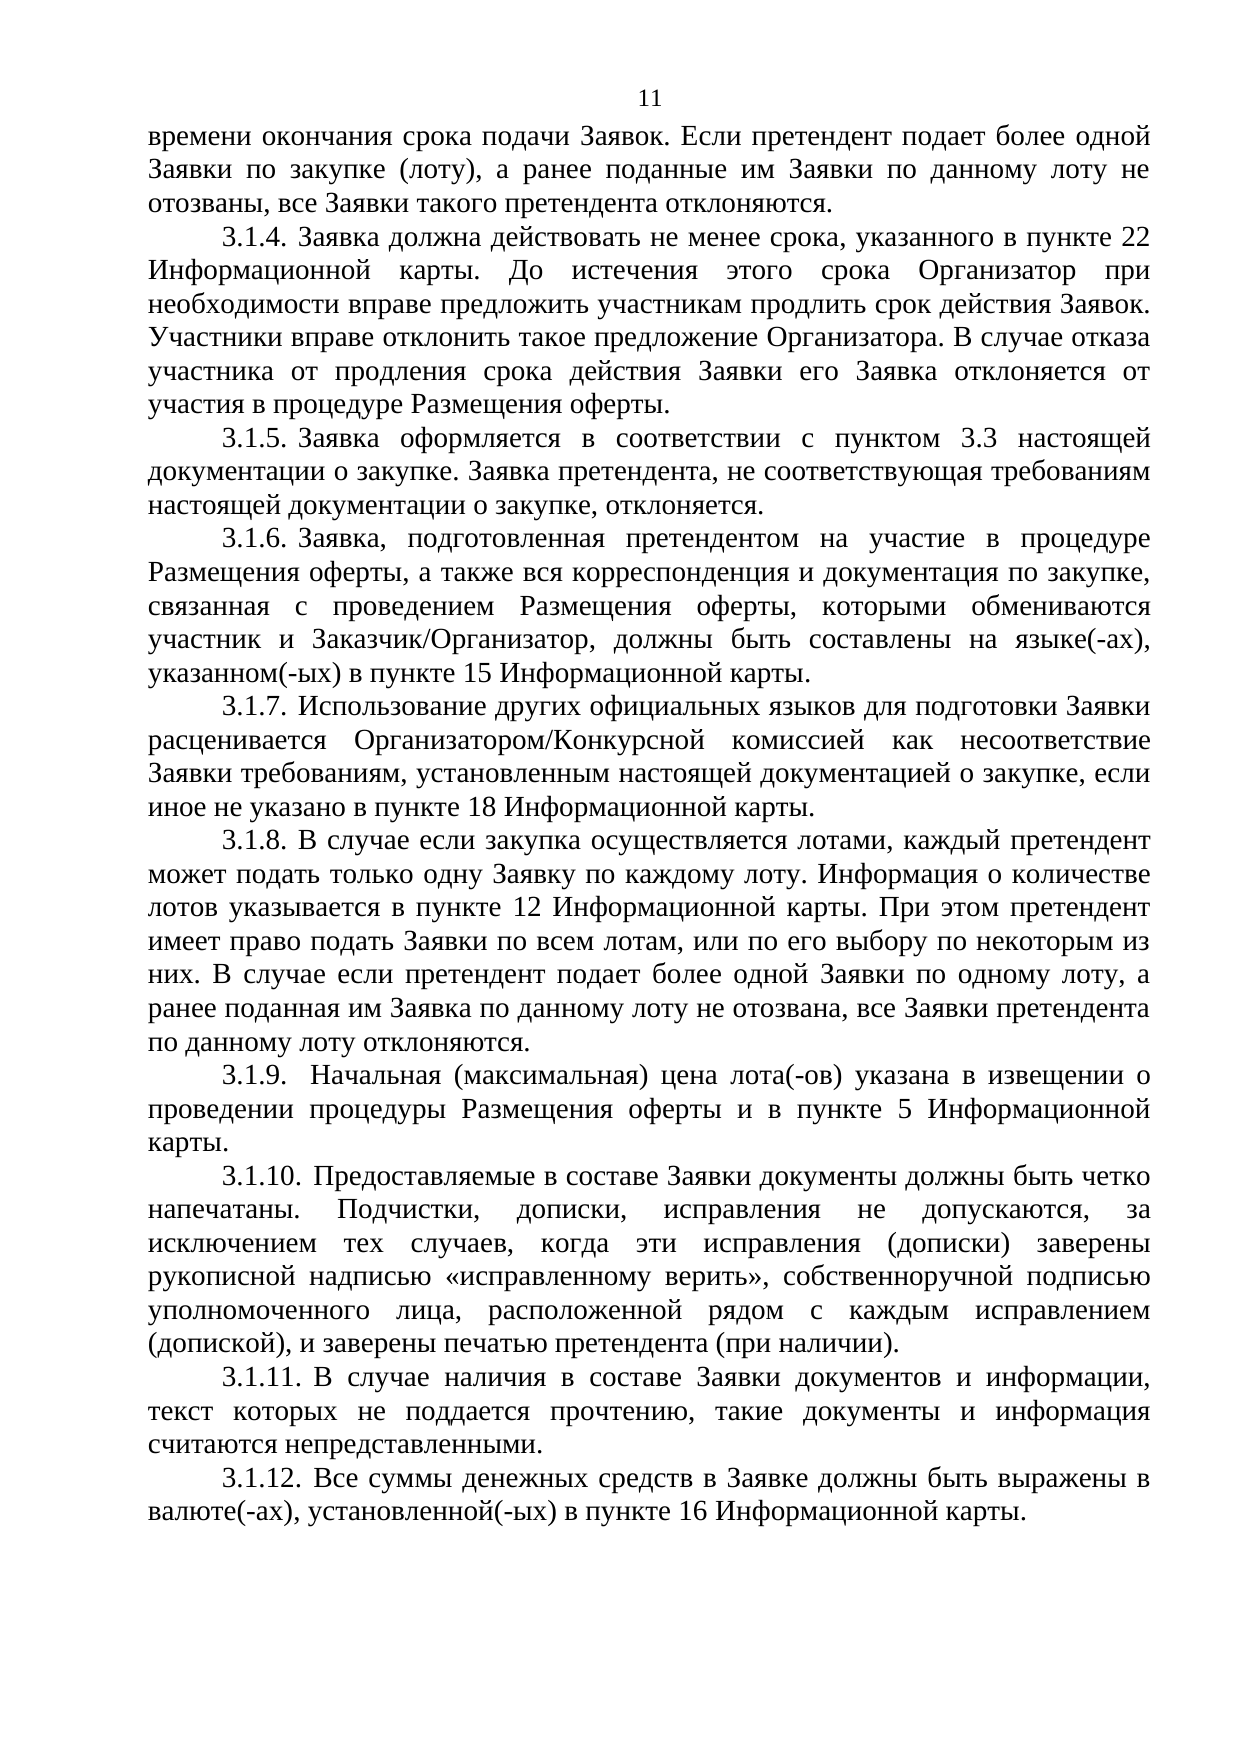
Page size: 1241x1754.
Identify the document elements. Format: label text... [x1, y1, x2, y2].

list Все суммы денежных средств в Заявке должны быть выражены в валюте(-ах), установленной(-ых) в пункте 16 Информационной карты. [148, 1460, 1152, 1527]
list Начальная (максимальная) цена лота(-ов) указана в извещении о проведении процедуры Размещения оферты и в пункте 5 Информационной карты. [148, 1057, 1152, 1158]
list Предоставляемые в составе Заявки документы должны быть четко напечатаны. Подчистки, дописки, исправления не допускаются, за исключением тех случаев, когда эти исправления (дописки) заверены рукописной надписью «исправленному верить», собственноручной подписью уполномоченного лица, расположенной рядом с каждым исправлением (допиской), и заверены печатью претендента (при наличии). [148, 1158, 1152, 1359]
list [148, 118, 1152, 219]
list Заявка, подготовленная претендентом на участие в процедуре Размещения оферты, а также вся корреспонденция и документация по закупке, связанная с проведением Размещения оферты, которыми обмениваются участник и Заказчик/Организатор, должны быть составлены на языке(-ах), указанном(-ых) в пункте 15 Информационной карты. [148, 521, 1152, 688]
list Заявка должна действовать не менее срока, указанного в пункте 22 Информационной карты. До истечения этого срока Организатор при необходимости вправе предложить участникам продлить срок действия Заявок. Участники вправе отклонить такое предложение Организатора. В случае отказа участника от продления срока действия Заявки его Заявка отклоняется от участия в процедуре Размещения оферты. [148, 219, 1152, 420]
list В случае если закупка осуществляется лотами, каждый претендент может подать только одну Заявку по каждому лоту. Информация о количестве лотов указывается в пункте 12 Информационной карты. При этом претендент имеет право подать Заявки по всем лотам, или по его выбору по некоторым из них. В случае если претендент подает более одной Заявки по одному лоту, а ранее поданная им Заявка по данному лоту не отозвана, все Заявки претендента по данному лоту отклоняются. [148, 822, 1152, 1057]
list Использование других официальных языков для подготовки Заявки расценивается Организатором/Конкурсной комиссией как несоответствие Заявки требованиям, установленным настоящей документацией о закупке, если иное не указано в пункте 18 Информационной карты. [148, 688, 1152, 822]
list Заявка оформляется в соответствии с пунктом 3.3 настоящей документации о закупке. Заявка претендента, не соответствующая требованиям настоящей документации о закупке, отклоняется. [148, 420, 1152, 521]
list В случае наличия в составе Заявки документов и информации, текст которых не поддается прочтению, такие документы и информация считаются непредставленными. [148, 1359, 1152, 1460]
